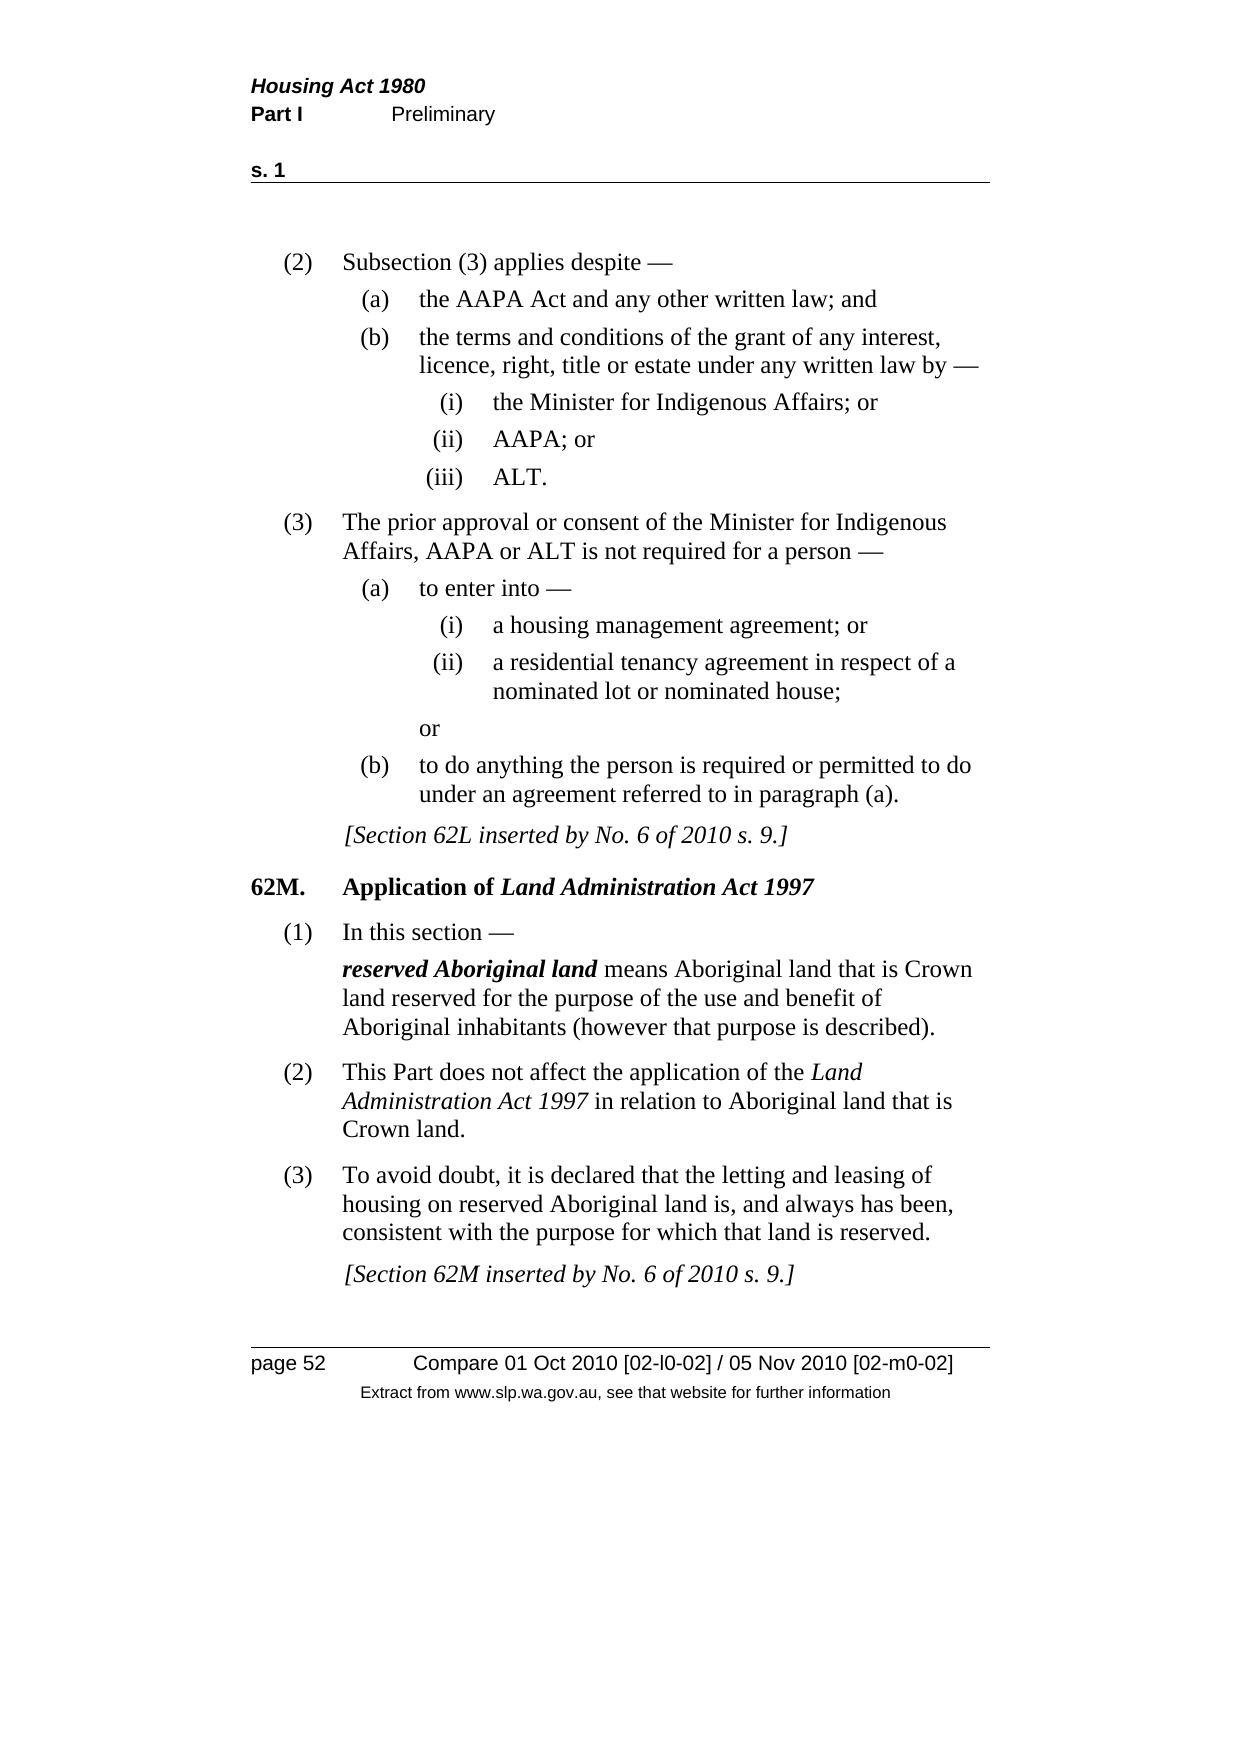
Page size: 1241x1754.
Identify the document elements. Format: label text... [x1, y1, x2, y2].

text (iii) ALT. [251, 462, 990, 490]
text [Section 62L inserted by No. 6 of 2010 s. 9.] [251, 820, 990, 849]
text (2) This Part does not affect the application of the Land Administration Act 1997 in relation to Aboriginal land that is Crown land. [251, 1057, 990, 1143]
text (i) a housing management agreement; or [251, 610, 990, 639]
subtitle 62M. Application of Land Administration Act 1997 [251, 872, 990, 900]
text reserved Aboriginal land means Aboriginal land that is Crown land reserved for the purpose of the use and benefit of Aboriginal inhabitants (however that purpose is described). [251, 954, 990, 1040]
text (b) to do anything the person is required or permitted to do under an agreement referred to in paragraph (a). [251, 750, 990, 807]
text (b) the terms and conditions of the grant of any interest, licence, right, title or estate under any written law by — [251, 322, 990, 379]
text (ii) AAPA; or [251, 424, 990, 453]
text (1) In this section — [251, 917, 990, 946]
text (3) To avoid doubt, it is declared that the letting and leasing of housing on reserved Aboriginal land is, and always has been, consistent with the purpose for which that land is reserved. [251, 1160, 990, 1246]
text or [251, 713, 990, 742]
text [Section 62M inserted by No. 6 of 2010 s. 9.] [251, 1259, 990, 1287]
text (3) The prior approval or consent of the Minister for Indigenous Affairs, AAPA or ALT is not required for a person — [251, 507, 990, 564]
text (i) the Minister for Indigenous Affairs; or [251, 387, 990, 416]
text (a) the AAPA Act and any other written law; and [251, 284, 990, 313]
text (2) Subsection (3) applies despite — [251, 247, 990, 276]
text (a) to enter into — [251, 573, 990, 602]
text (ii) a residential tenancy agreement in respect of a nominated lot or nominated house; [251, 647, 990, 704]
